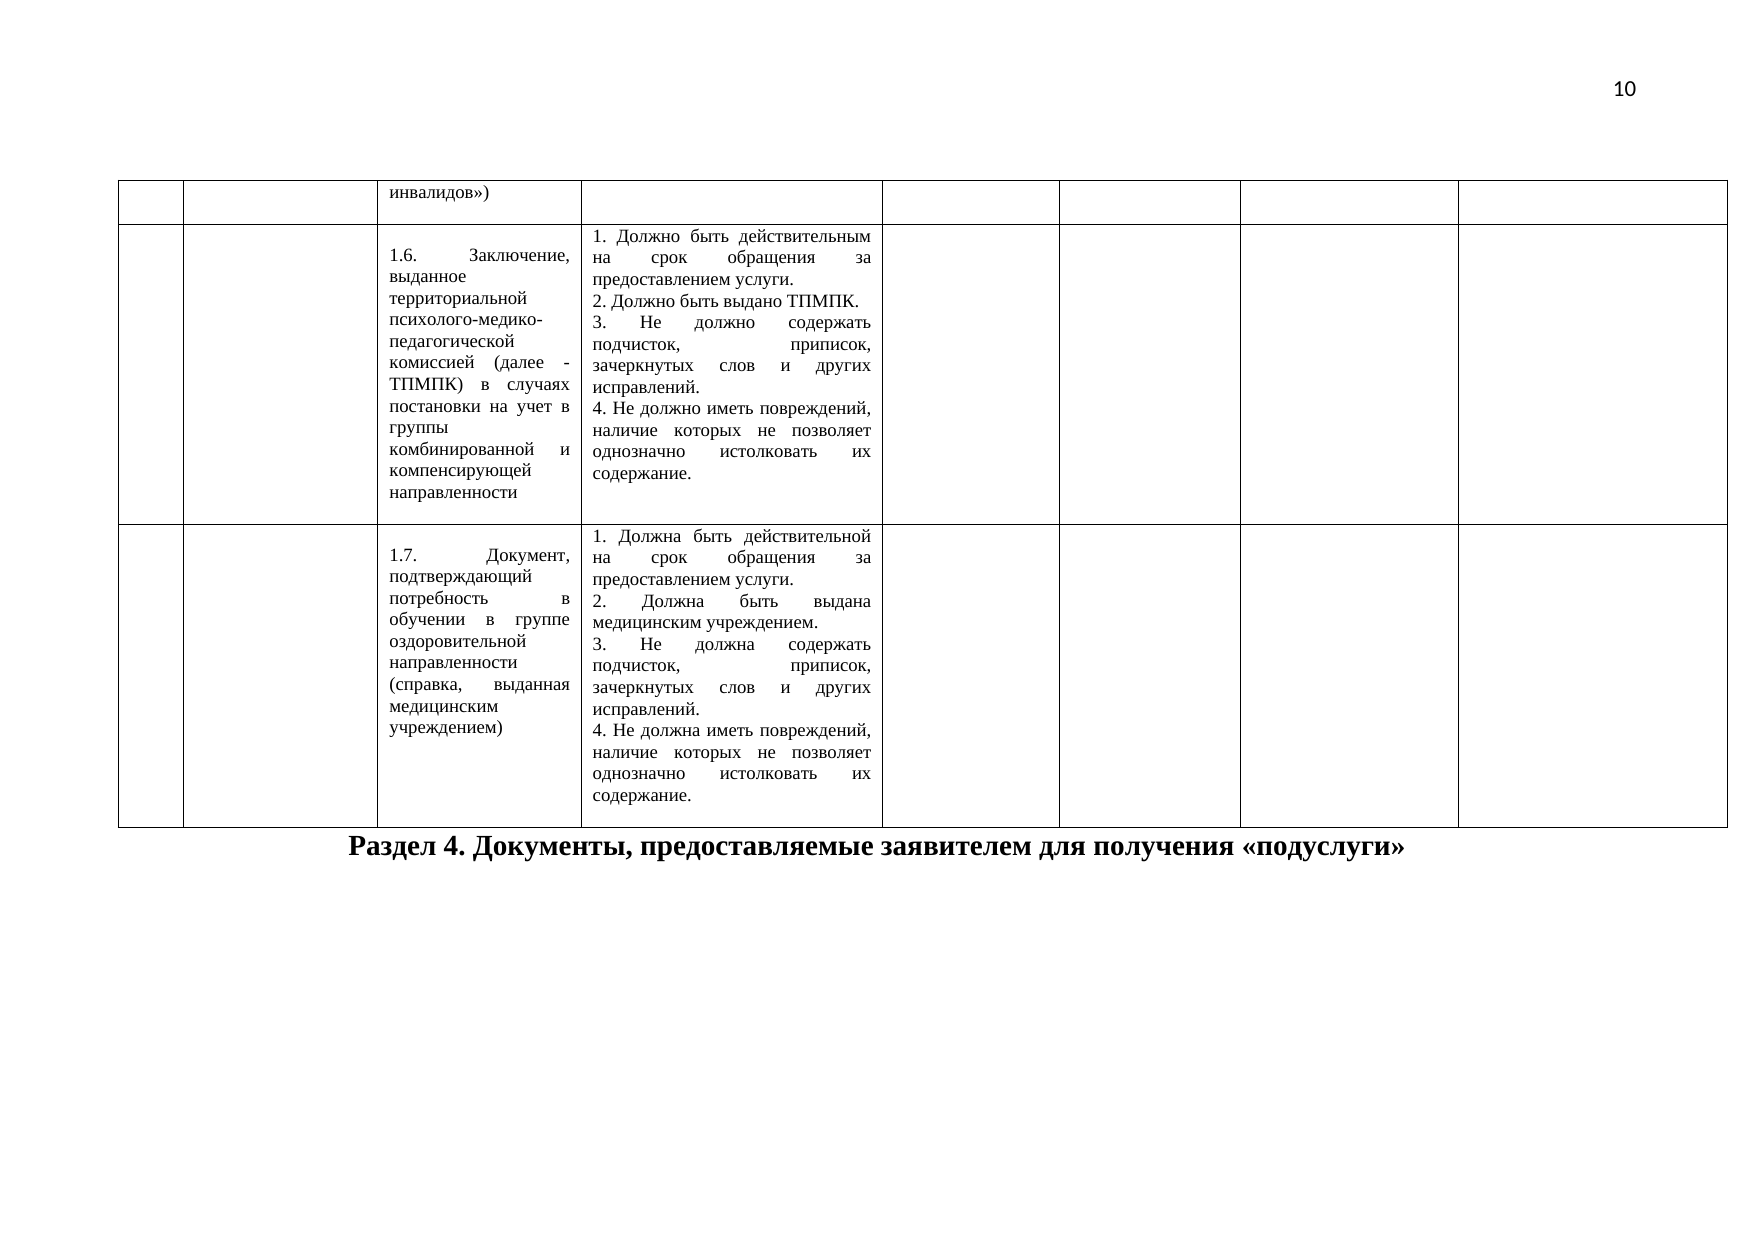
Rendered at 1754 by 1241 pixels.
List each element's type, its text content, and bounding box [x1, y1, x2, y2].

table_cell [883, 225, 1059, 524]
table_cell 1.6. Заключение, выданное территориальной психолого-медико-педагогической комиссией (далее - ТПМПК) в случаях постановки на учет в группы комбинированной и компенсирующей направленности [378, 225, 581, 524]
table_cell [184, 525, 377, 827]
table_cell [1241, 525, 1458, 827]
table_cell [119, 181, 183, 224]
table_cell [1459, 225, 1727, 524]
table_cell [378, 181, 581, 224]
table_cell [1459, 181, 1727, 224]
table_cell [119, 525, 183, 827]
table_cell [582, 181, 882, 224]
table_cell [1060, 225, 1240, 524]
table_cell [184, 181, 377, 224]
table_cell [1060, 181, 1240, 224]
table_cell [883, 525, 1059, 827]
table_cell 1. Должна быть действительной на срок обращения за предоставлением услуги. 2. Должна быть выдана медицинским учреждением. 3. Не должна содержать подчисток, приписок, зачеркнутых слов и других исправлений. 4. Не должна иметь повреждений, наличие которых не позволяет однозначно истолковать их содержание. [582, 525, 882, 827]
table_cell [184, 225, 377, 524]
table_cell 1.7. Документ, подтверждающий потребность в обучении в группе оздоровительной направленности (справка, выданная медицинским учреждением) [378, 525, 581, 827]
table_cell [883, 181, 1059, 224]
table_cell [119, 225, 183, 524]
table_cell [1241, 181, 1458, 224]
table_cell [1241, 225, 1458, 524]
text Раздел 4. Документы, предоставляемые заявителем для получения «подуслуги» [118, 828, 1636, 861]
table_cell [1060, 525, 1240, 827]
table_cell [1459, 525, 1727, 827]
table_cell 1. Должно быть действительным на срок обращения за предоставлением услуги. 2. Должно быть выдано ТПМПК. 3. Не должно содержать подчисток, приписок, зачеркнутых слов и других исправлений. 4. Не должно иметь повреждений, наличие которых не позволяет однозначно истолковать их содержание. [582, 225, 882, 524]
